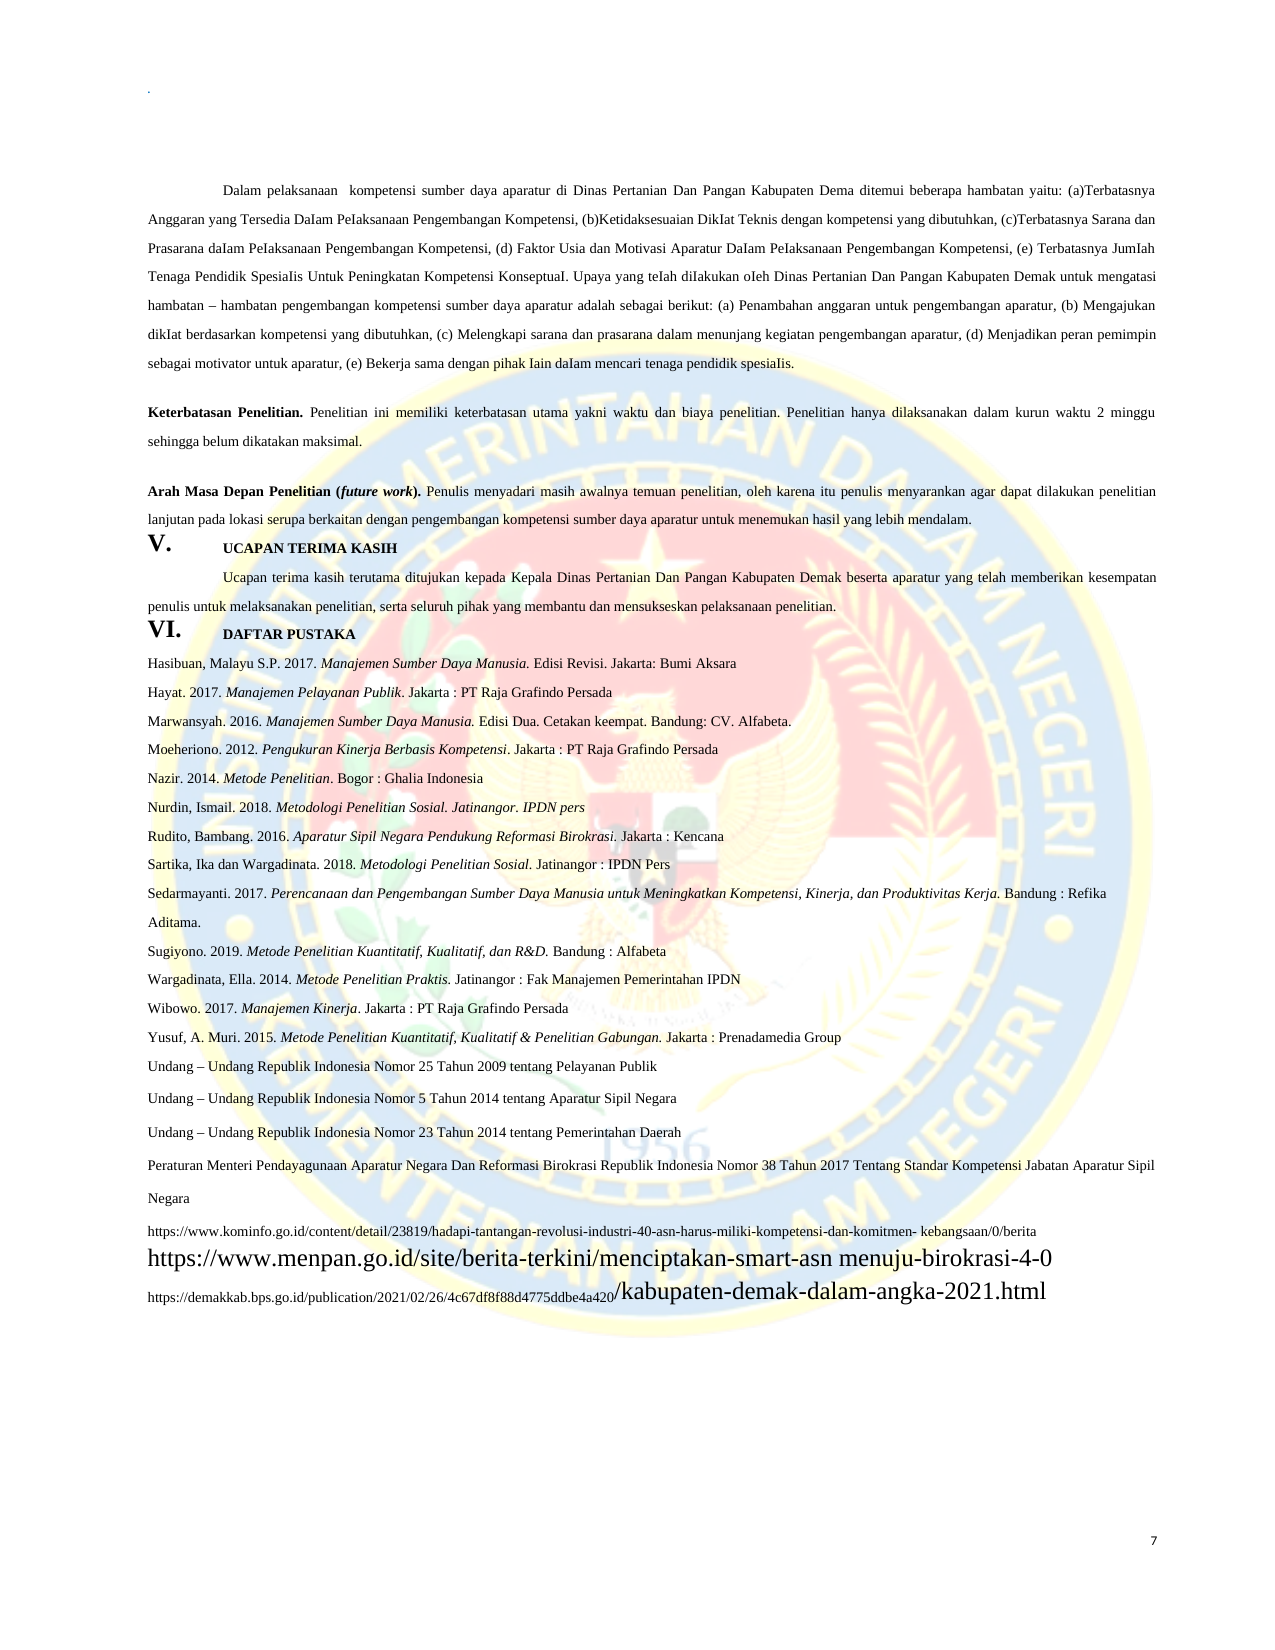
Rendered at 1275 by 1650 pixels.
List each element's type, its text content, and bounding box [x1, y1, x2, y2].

list Moeheriono. 2012. Pengukuran Kinerja Berbasis Kompetensi. Jakarta : PT Raja Grafindo Persada [147, 729, 1157, 758]
list Undang – Undang Republik Indonesia Nomor 25 Tahun 2009 tentang Pelayanan Publik [147, 1045, 1157, 1074]
text Arah Masa Depan Penelitian (future work). Penulis menyadari masih awalnya temuan penelitian, oleh karena itu penulis menyarankan agar dapat dilakukan penelitian lanjutan pada lokasi serupa berkaitan dengan pengembangan kompetensi sumber daya aparatur untuk menemukan hasil yang lebih mendalam. [147, 470, 1157, 528]
list UCAPAN TERIMA KASIH [147, 528, 1157, 557]
text Ucapan terima kasih terutama ditujukan kepada Kepala Dinas Pertanian Dan Pangan Kabupaten Demak beserta aparatur yang telah memberikan kesempatan penulis untuk melaksanakan penelitian, serta seluruh pihak yang membantu dan mensukseskan pelaksanaan penelitian. [147, 557, 1157, 614]
list Hasibuan, Malayu S.P. 2017. Manajemen Sumber Daya Manusia. Edisi Revisi. Jakarta: Bumi Aksara [147, 643, 1157, 672]
list https://demakkab.bps.go.id/publication/2021/02/26/4c67df8f88d4775ddbe4a420/kabupaten-demak-dalam-angka-2021.html [147, 1276, 1157, 1305]
list Sartika, Ika dan Wargadinata. 2018. Metodologi Penelitian Sosial. Jatinangor : IPDN Pers [147, 844, 1157, 873]
list https://www.kominfo.go.id/content/detail/23819/hadapi-tantangan-revolusi-industri-40-asn-harus-miliki-kompetensi-dan-komitmen- kebangsaan/0/berita [147, 1210, 1157, 1239]
list Rudito, Bambang. 2016. Aparatur Sipil Negara Pendukung Reformasi Birokrasi. Jakarta : Kencana [147, 815, 1157, 844]
list Undang – Undang Republik Indonesia Nomor 5 Tahun 2014 tentang Aparatur Sipil Negara [147, 1078, 1157, 1107]
list Peraturan Menteri Pendayagunaan Aparatur Negara Dan Reformasi Birokrasi Republik Indonesia Nomor 38 Tahun 2017 Tentang Standar Kompetensi Jabatan Aparatur Sipil Negara [147, 1144, 1157, 1206]
list DAFTAR PUSTAKA [147, 614, 1157, 643]
text Dalam pelaksanaan kompetensi sumber daya aparatur di Dinas Pertanian Dan Pangan Kabupaten Dema ditemui beberapa hambatan yaitu: (a)Terbatasnya Anggaran yang Tersedia DaIam PeIaksanaan Pengembangan Kompetensi, (b)Ketidaksesuaian DikIat Teknis dengan kompetensi yang dibutuhkan, (c)Terbatasnya Sarana dan Prasarana daIam PeIaksanaan Pengembangan Kompetensi, (d) Faktor Usia dan Motivasi Aparatur DaIam PeIaksanaan Pengembangan Kompetensi, (e) Terbatasnya JumIah Tenaga Pendidik SpesiaIis Untuk Peningkatan Kompetensi KonseptuaI. Upaya yang teIah diIakukan oIeh Dinas Pertanian Dan Pangan Kabupaten Demak untuk mengatasi hambatan – hambatan pengembangan kompetensi sumber daya aparatur adalah sebagai berikut: (a) Penambahan anggaran untuk pengembangan aparatur, (b) Mengajukan dikIat berdasarkan kompetensi yang dibutuhkan, (c) Melengkapi sarana dan prasarana dalam menunjang kegiatan pengembangan aparatur, (d) Menjadikan peran pemimpin sebagai motivator untuk aparatur, (e) Bekerja sama dengan pihak Iain daIam mencari tenaga pendidik spesiaIis. [148, 170, 1157, 371]
list Sugiyono. 2019. Metode Penelitian Kuantitatif, Kualitatif, dan R&D. Bandung : Alfabeta [147, 930, 1157, 959]
list Nurdin, Ismail. 2018. Metodologi Penelitian Sosial. Jatinangor. IPDN pers [147, 787, 1157, 815]
list Nazir. 2014. Metode Penelitian. Bogor : Ghalia Indonesia [147, 758, 1157, 787]
list Hayat. 2017. Manajemen Pelayanan Publik. Jakarta : PT Raja Grafindo Persada [147, 672, 1157, 700]
list Yusuf, A. Muri. 2015. Metode Penelitian Kuantitatif, Kualitatif & Penelitian Gabungan. Jakarta : Prenadamedia Group [147, 1017, 1157, 1045]
list https://www.menpan.go.id/site/berita-terkini/menciptakan-smart-asn menuju-birokrasi-4-0 [147, 1243, 1157, 1272]
list Wargadinata, Ella. 2014. Metode Penelitian Praktis. Jatinangor : Fak Manajemen Pemerintahan IPDN [147, 959, 1157, 988]
list Wibowo. 2017. Manajemen Kinerja. Jakarta : PT Raja Grafindo Persada [147, 988, 1157, 1017]
list Undang – Undang Republik Indonesia Nomor 23 Tahun 2014 tentang Pemerintahan Daerah [147, 1111, 1157, 1140]
text Keterbatasan Penelitian. Penelitian ini memiliki keterbatasan utama yakni waktu dan biaya penelitian. Penelitian hanya dilaksanakan dalam kurun waktu 2 minggu sehingga belum dikatakan maksimal. [148, 392, 1157, 449]
list Sedarmayanti. 2017. Perencanaan dan Pengembangan Sumber Daya Manusia untuk Meningkatkan Kompetensi, Kinerja, dan Produktivitas Kerja. Bandung : Refika Aditama. [147, 873, 1157, 930]
list Marwansyah. 2016. Manajemen Sumber Daya Manusia. Edisi Dua. Cetakan keempat. Bandung: CV. Alfabeta. [147, 700, 1157, 729]
